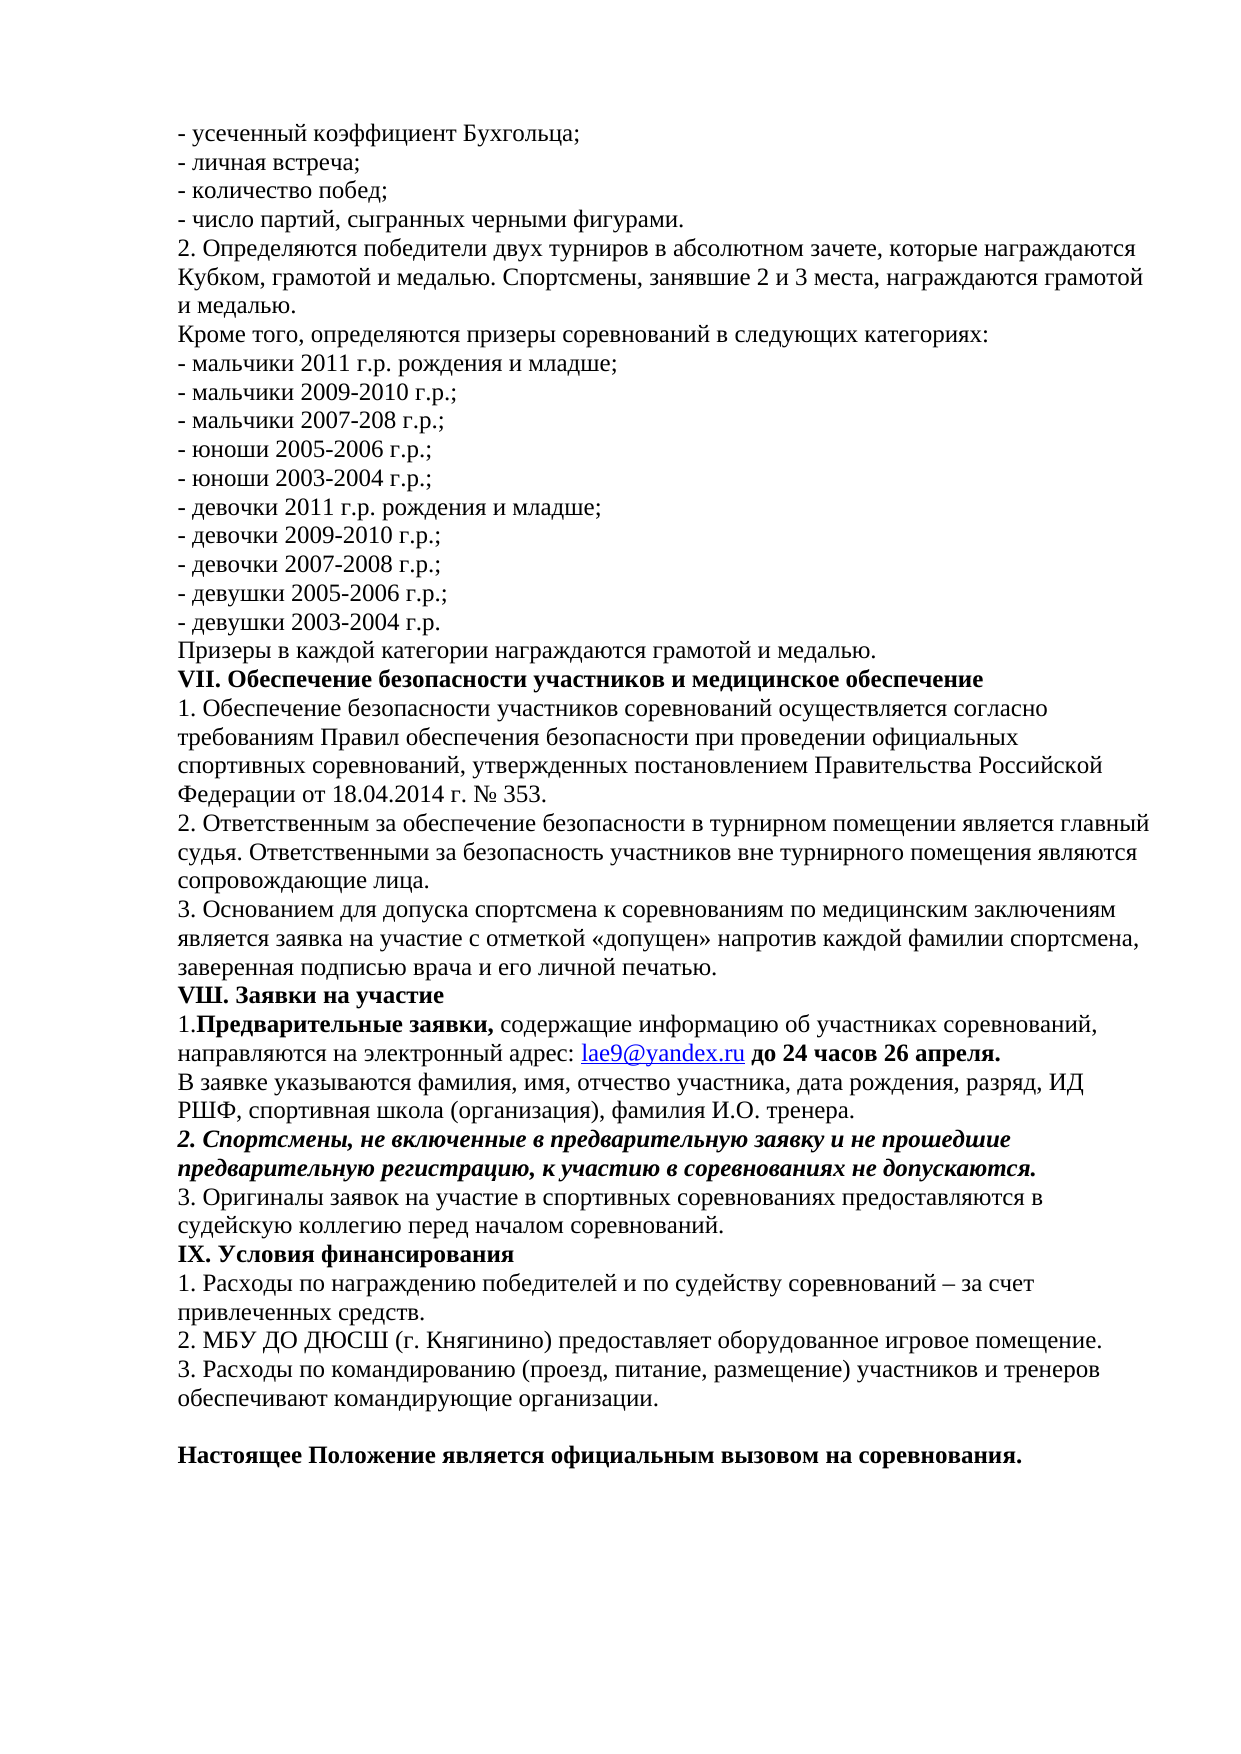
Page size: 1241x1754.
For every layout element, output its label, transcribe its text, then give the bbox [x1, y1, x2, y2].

text - юноши 2003-2004 г.р.; [177, 463, 1152, 492]
text VII. Обеспечение безопасности участников и медицинское обеспечение [177, 664, 1152, 693]
text 1. Расходы по награждению победителей и по судейству соревнований – за счет привлеченных средств. [177, 1268, 1152, 1326]
text заверенная подписью врача и его личной печатью. [177, 952, 1152, 981]
text - число партий, сыгранных черными фигурами. [177, 204, 1152, 233]
text В заявке указываются фамилия, имя, отчество участника, дата рождения, разряд, ИД РШФ, спортивная школа (организация), фамилия И.О. тренера. [177, 1067, 1152, 1124]
text Призеры в каждой категории награждаются грамотой и медалью. [177, 636, 1152, 664]
text 1. Обеспечение безопасности участников соревнований осуществляется согласно требованиям Правил обеспечения безопасности при проведении официальных спортивных соревнований, утвержденных постановлением Правительства Российской Федерации от 18.04.2014 г. № 353. [177, 693, 1152, 808]
text Настоящее Положение является официальным вызовом на соревнования. [177, 1441, 1152, 1469]
text IX. Условия финансирования [177, 1239, 1152, 1268]
text - девочки 2007-2008 г.р.; [177, 549, 1152, 578]
text - девочки 2011 г.р. рождения и младше; [177, 492, 1152, 521]
text Кроме того, определяются призеры соревнований в следующих категориях: [177, 319, 1152, 348]
text 2. Спортсмены, не включенные в предварительную заявку и не прошедшие предварительную регистрацию, к участию в соревнованиях не допускаются. [177, 1124, 1152, 1182]
text 3. Оригиналы заявок на участие в спортивных соревнованиях предоставляются в судейскую коллегию перед началом соревнований. [177, 1182, 1152, 1239]
text 3. Расходы по командированию (проезд, питание, размещение) участников и тренеров обеспечивают командирующие организации. [177, 1354, 1152, 1412]
text - мальчики 2011 г.р. рождения и младше; [177, 348, 1152, 377]
text - количество побед; [177, 176, 1152, 204]
text VШ. Заявки на участие [177, 981, 1152, 1009]
text 2. Ответственным за обеспечение безопасности в турнирном помещении является главный судья. Ответственными за безопасность участников вне турнирного помещения являются сопровождающие лица. [177, 808, 1152, 894]
text - усеченный коэффициент Бухгольца; [177, 118, 1152, 147]
text 2. МБУ ДО ДЮСШ (г. Княгинино) предоставляет оборудованное игровое помещение. [177, 1326, 1152, 1354]
text - мальчики 2009-2010 г.р.; [177, 377, 1152, 406]
text - мальчики 2007-208 г.р.; [177, 406, 1152, 434]
text 2. Определяются победители двух турниров в абсолютном зачете, которые награждаются Кубком, грамотой и медалью. Спортсмены, занявшие 2 и 3 места, награждаются грамотой и медалью. [177, 233, 1152, 319]
text 3. Основанием для допуска спортсмена к соревнованиям по медицинским заключениям является заявка на участие с отметкой «допущен» напротив каждой фамилии спортсмена, [177, 894, 1152, 952]
text - личная встреча; [177, 147, 1152, 176]
text - девушки 2005-2006 г.р.; [177, 578, 1152, 607]
text - юноши 2005-2006 г.р.; [177, 434, 1152, 463]
text 1.Предварительные заявки, содержащие информацию об участниках соревнований, направляются на электронный адрес: lae9@yandex.ru до 24 часов 26 апреля. [177, 1009, 1152, 1067]
text - девушки 2003-2004 г.р. [177, 607, 1152, 636]
text - девочки 2009-2010 г.р.; [177, 521, 1152, 549]
